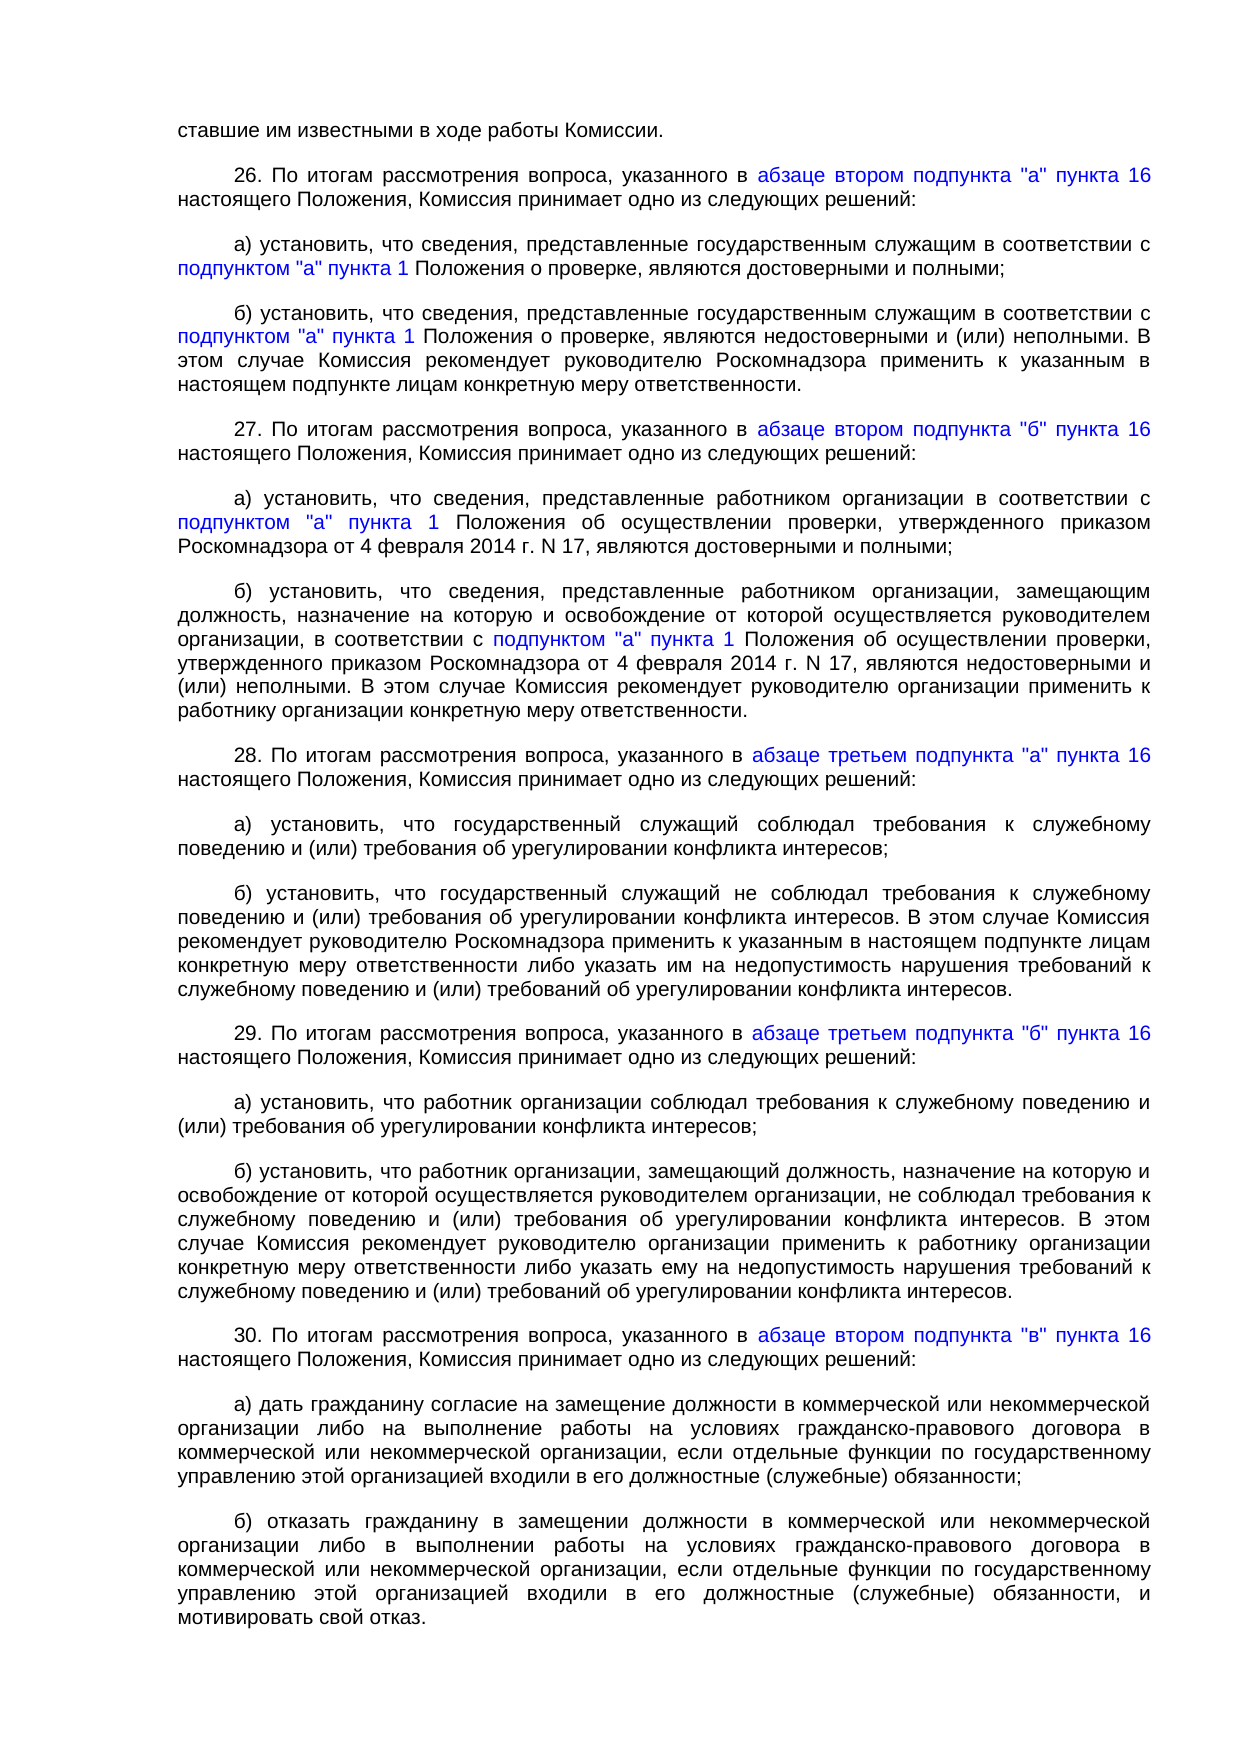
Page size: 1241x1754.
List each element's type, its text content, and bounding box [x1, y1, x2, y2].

text 30. По итогам рассмотрения вопроса, указанного в абзаце втором подпункта "в" пункта 16 настоящего Положения, Комиссия принимает одно из следующих решений: [177, 1323, 1152, 1371]
text 26. По итогам рассмотрения вопроса, указанного в абзаце втором подпункта "а" пункта 16 настоящего Положения, Комиссия принимает одно из следующих решений: [177, 163, 1152, 211]
text 28. По итогам рассмотрения вопроса, указанного в абзаце третьем подпункта "а" пункта 16 настоящего Положения, Комиссия принимает одно из следующих решений: [177, 743, 1152, 791]
text а) дать гражданину согласие на замещение должности в коммерческой или некоммерческой организации либо на выполнение работы на условиях гражданско-правового договора в коммерческой или некоммерческой организации, если отдельные функции по государственному управлению этой организацией входили в его должностные (служебные) обязанности; [177, 1392, 1152, 1488]
text 29. По итогам рассмотрения вопроса, указанного в абзаце третьем подпункта "б" пункта 16 настоящего Положения, Комиссия принимает одно из следующих решений: [177, 1021, 1152, 1069]
text б) установить, что работник организации, замещающий должность, назначение на которую и освобождение от которой осуществляется руководителем организации, не соблюдал требования к служебному поведению и (или) требования об урегулировании конфликта интересов. В этом случае Комиссия рекомендует руководителю организации применить к работнику организации конкретную меру ответственности либо указать ему на недопустимость нарушения требований к служебному поведению и (или) требований об урегулировании конфликта интересов. [177, 1159, 1152, 1302]
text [177, 118, 1152, 142]
text а) установить, что сведения, представленные работником организации в соответствии с подпунктом "а" пункта 1 Положения об осуществлении проверки, утвержденного приказом Роскомнадзора от 4 февраля 2014 г. N 17, являются достоверными и полными; [177, 486, 1152, 558]
text б) установить, что государственный служащий не соблюдал требования к служебному поведению и (или) требования об урегулировании конфликта интересов. В этом случае Комиссия рекомендует руководителю Роскомнадзора применить к указанным в настоящем подпункте лицам конкретную меру ответственности либо указать им на недопустимость нарушения требований к служебному поведению и (или) требований об урегулировании конфликта интересов. [177, 881, 1152, 1000]
text б) отказать гражданину в замещении должности в коммерческой или некоммерческой организации либо в выполнении работы на условиях гражданско-правового договора в коммерческой или некоммерческой организации, если отдельные функции по государственному управлению этой организацией входили в его должностные (служебные) обязанности, и мотивировать свой отказ. [177, 1509, 1152, 1628]
text а) установить, что работник организации соблюдал требования к служебному поведению и (или) требования об урегулировании конфликта интересов; [177, 1090, 1152, 1138]
text б) установить, что сведения, представленные государственным служащим в соответствии с подпунктом "а" пункта 1 Положения о проверке, являются недостоверными и (или) неполными. В этом случае Комиссия рекомендует руководителю Роскомнадзора применить к указанным в настоящем подпункте лицам конкретную меру ответственности. [177, 300, 1152, 396]
text б) установить, что сведения, представленные работником организации, замещающим должность, назначение на которую и освобождение от которой осуществляется руководителем организации, в соответствии с подпунктом "а" пункта 1 Положения об осуществлении проверки, утвержденного приказом Роскомнадзора от 4 февраля 2014 г. N 17, являются недостоверными и (или) неполными. В этом случае Комиссия рекомендует руководителю организации применить к работнику организации конкретную меру ответственности. [177, 578, 1152, 722]
text а) установить, что государственный служащий соблюдал требования к служебному поведению и (или) требования об урегулировании конфликта интересов; [177, 812, 1152, 860]
text 27. По итогам рассмотрения вопроса, указанного в абзаце втором подпункта "б" пункта 16 настоящего Положения, Комиссия принимает одно из следующих решений: [177, 417, 1152, 465]
text а) установить, что сведения, представленные государственным служащим в соответствии с подпунктом "а" пункта 1 Положения о проверке, являются достоверными и полными; [177, 232, 1152, 279]
